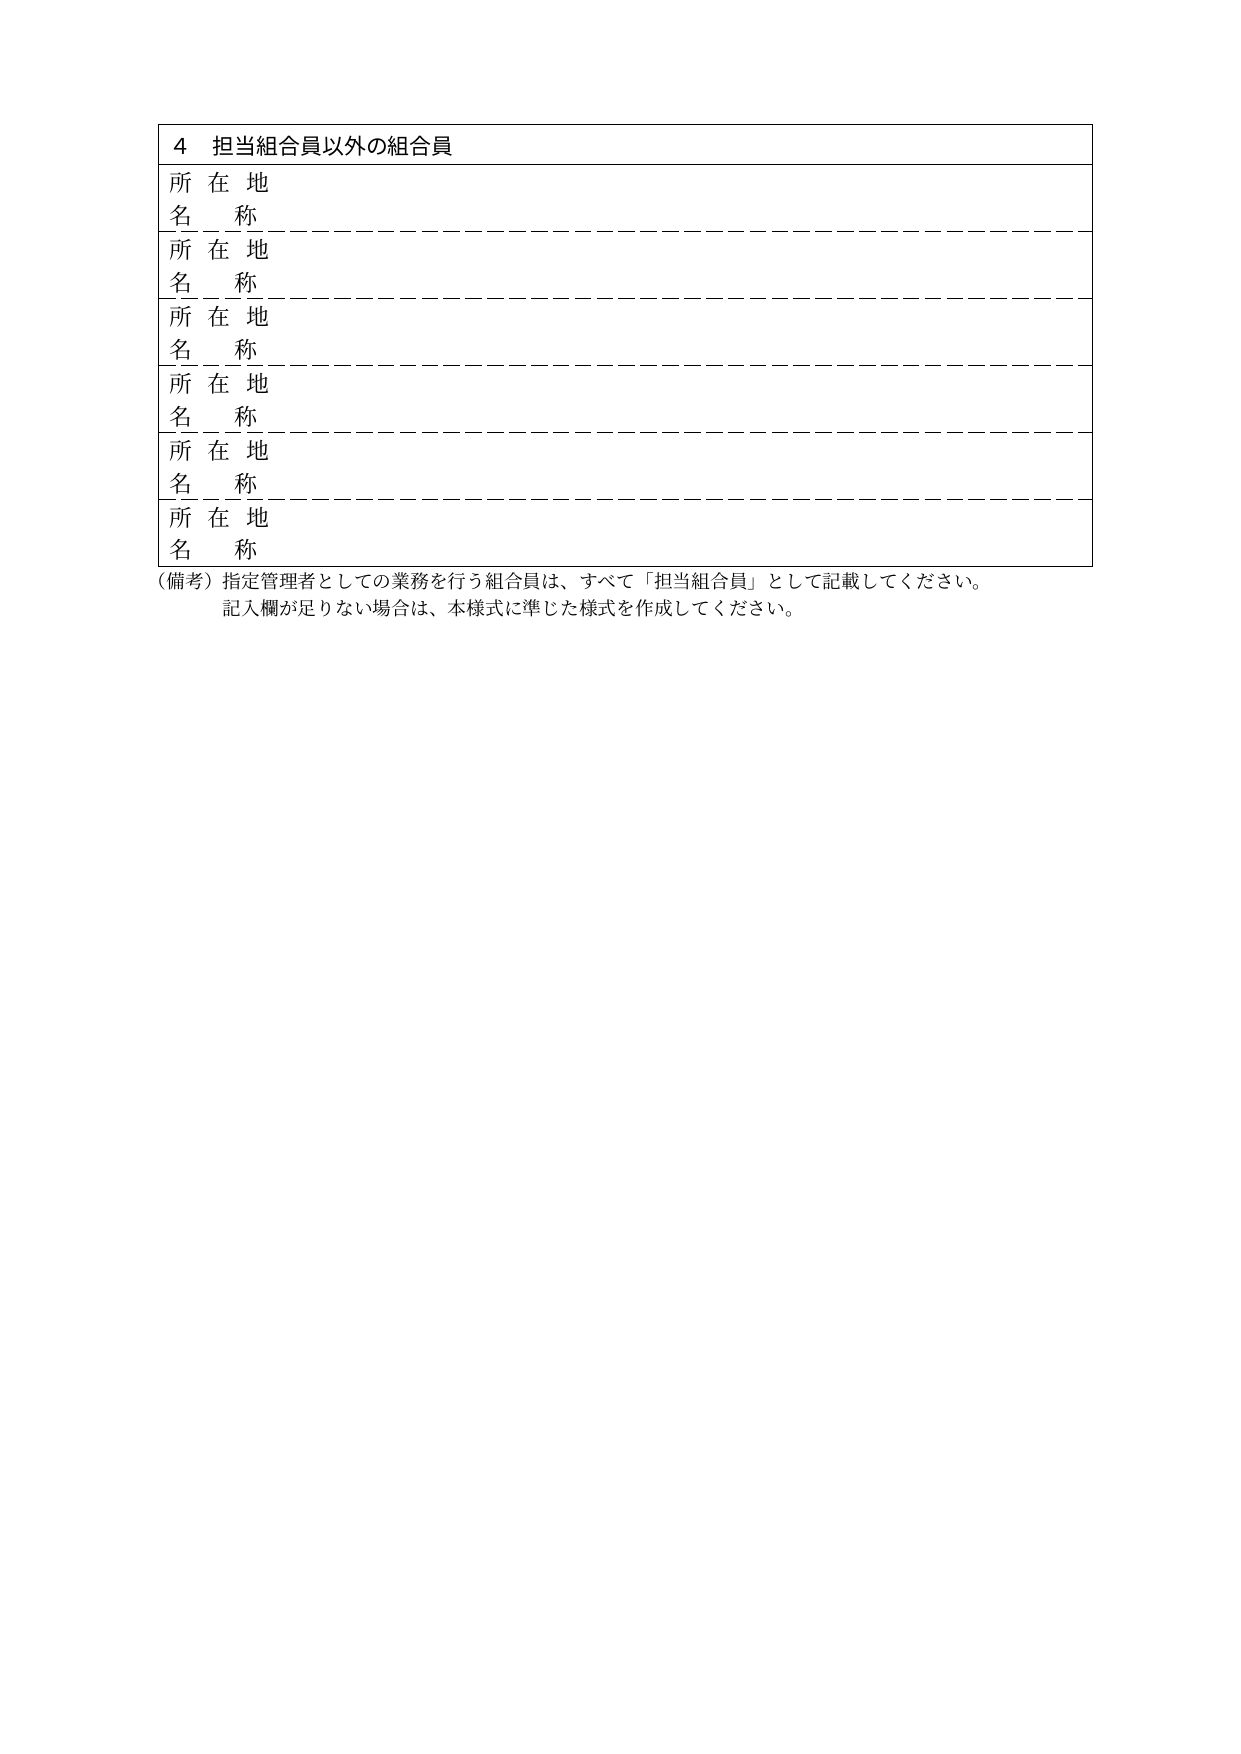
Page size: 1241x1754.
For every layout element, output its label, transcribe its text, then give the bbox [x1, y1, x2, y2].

table_cell 所在地 名称 [159, 432, 1092, 499]
text 記入欄が足りない場合は、本様式に準じた様式を作成してください。 [148, 593, 1092, 621]
table_cell 所在地 名称 [159, 365, 1092, 432]
table_cell 所在地 名称 [159, 231, 1092, 298]
table_cell 所在地 名称 [159, 499, 1092, 566]
text （備考）指定管理者としての業務を行う組合員は、すべて「担当組合員」として記載してください。 [148, 567, 1092, 593]
table_header ４ 担当組合員以外の組合員 [159, 125, 1092, 164]
table_cell 所在地 名称 [159, 165, 1092, 231]
table_cell 所在地 名称 [159, 298, 1092, 365]
